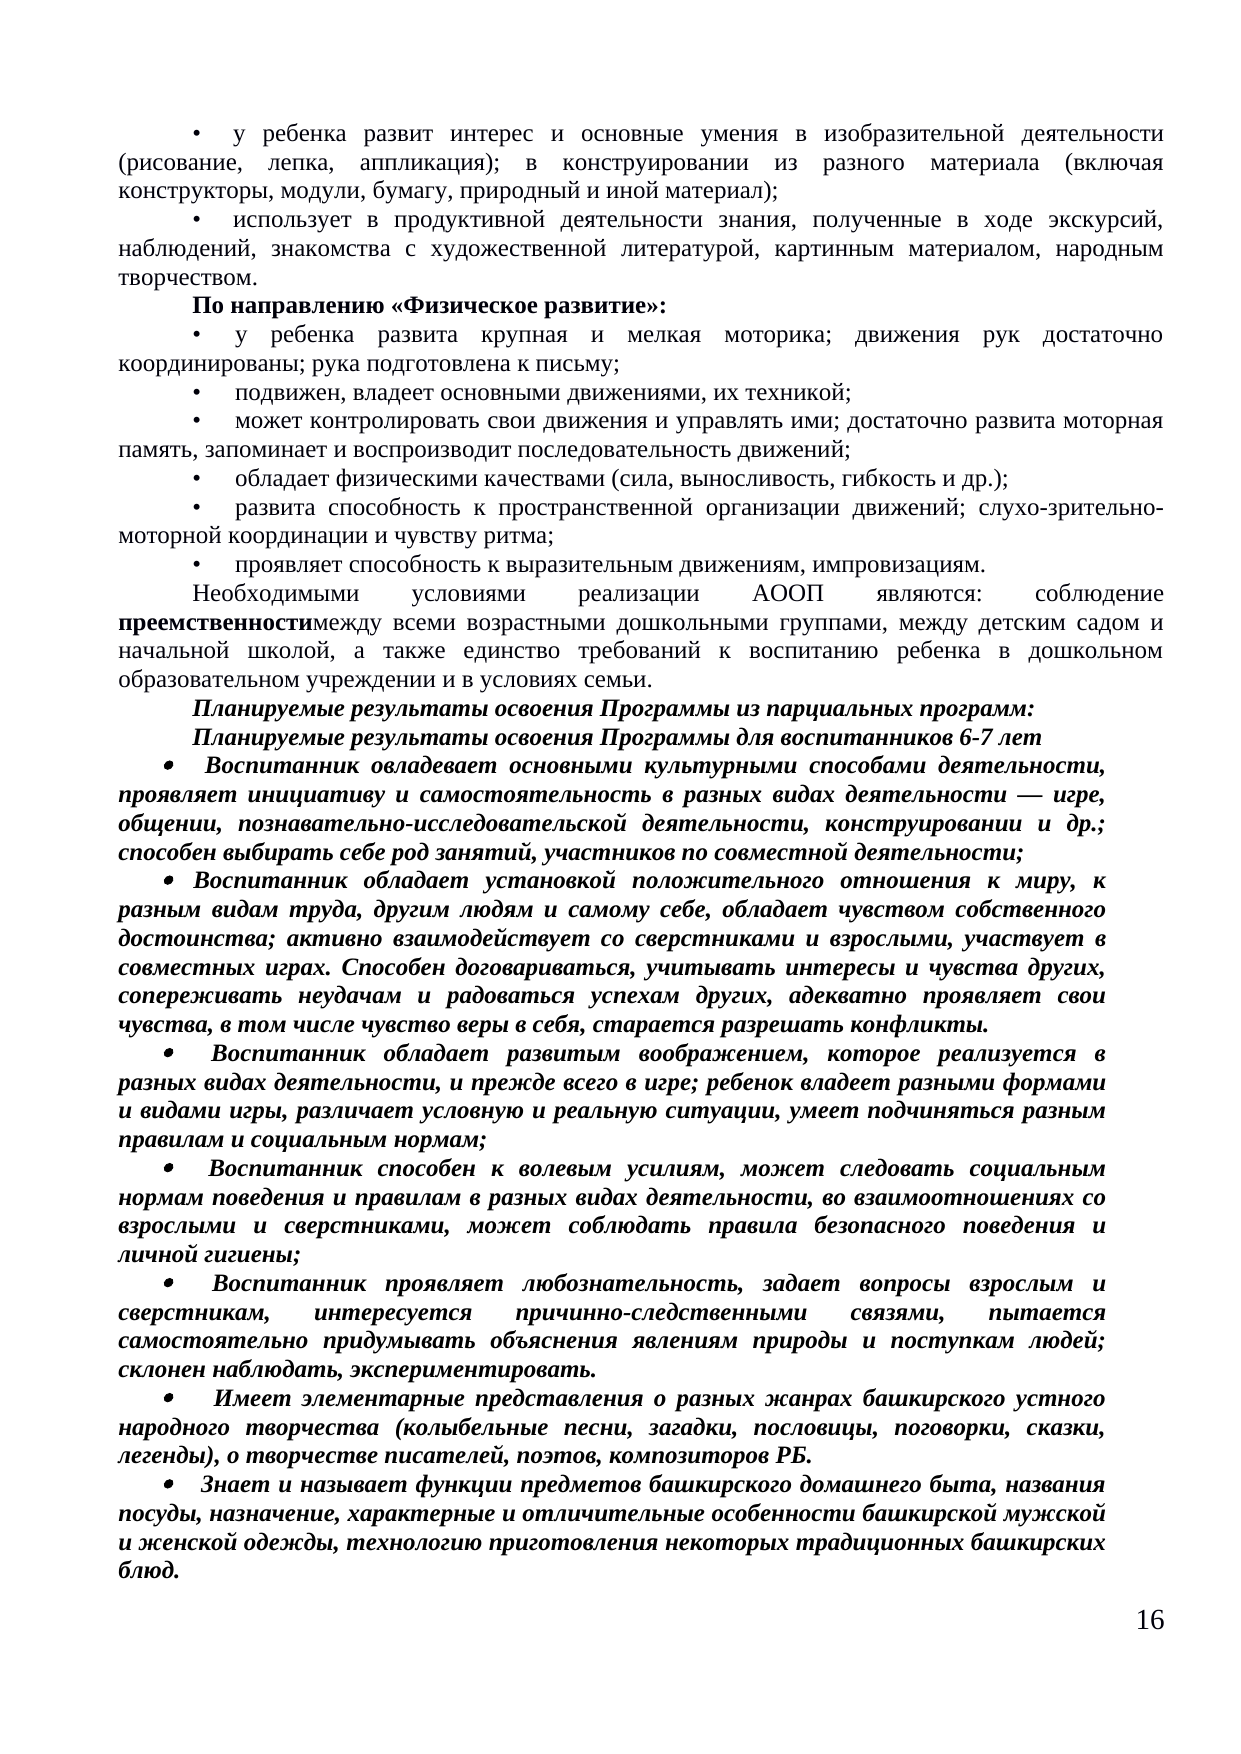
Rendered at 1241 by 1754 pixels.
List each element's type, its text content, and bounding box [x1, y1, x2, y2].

list использует в продуктивной деятельности знания, полученные в ходе экскурсий, наблюдений, знакомства с художественной литературой, картинным материалом, народным творчеством. [118, 204, 1164, 291]
list Воспитанник обладает установкой положительного отношения к миру, к разным видам труда, другим людям и самому себе, обладает чувством собственного достоинства; активно взаимодействует со сверстниками и взрослыми, участвует в совместных играх. Способен договариваться, учитывать интересы и чувства других, сопереживать неудачам и радоваться успехам других, адекватно проявляет свои чувства, в том числе чувство веры в себя, старается разрешать конфликты. [118, 866, 1107, 1038]
list Воспитанник способен к волевым усилиям, может следовать социальным нормам поведения и правилам в разных видах деятельности, во взаимоотношениях со взрослыми и сверстниками, может соблюдать правила безопасного поведения и личной гигиены; [118, 1153, 1107, 1268]
text Необходимыми условиями реализации АООП являются: соблюдение преемственностимежду всеми возрастными дошкольными группами, между детским садом и начальной школой, а также единство требований к воспитанию ребенка в дошкольном образовательном учреждении и в условиях семьи. [118, 578, 1164, 693]
list обладает физическими качествами (сила, выносливость, гибкость и др.); [118, 463, 1164, 492]
list Знает и называет функции предметов башкирского домашнего быта, названия посуды, назначение, характерные и отличительные особенности башкирской мужской и женской одежды, технологию приготовления некоторых традиционных башкирских блюд. [118, 1469, 1107, 1584]
text По направлению «Физическое развитие»: [118, 291, 1164, 319]
list у ребенка развит интерес и основные умения в изобразительной деятельности (рисование, лепка, аппликация); в конструировании из разного материала (включая конструкторы, модули, бумагу, природный и иной материал); [118, 118, 1164, 204]
list Имеет элементарные представления о разных жанрах башкирского устного народного творчества (колыбельные песни, загадки, пословицы, поговорки, сказки, легенды), о творчестве писателей, поэтов, композиторов РБ. [118, 1383, 1107, 1469]
text Планируемые результаты освоения Программы для воспитанников 6-7 лет [118, 722, 1107, 751]
list развита способность к пространственной организации движений; слухо-зрительно-моторной координации и чувству ритма; [118, 492, 1164, 549]
list Воспитанник обладает развитым воображением, которое реализуется в разных видах деятельности, и прежде всего в игре; ребенок владеет разными формами и видами игры, различает условную и реальную ситуации, умеет подчиняться разным правилам и социальным нормам; [118, 1038, 1107, 1153]
list Воспитанник проявляет любознательность, задает вопросы взрослым и сверстникам, интересуется причинно-следственными связями, пытается самостоятельно придумывать объяснения явлениям природы и поступкам людей; склонен наблюдать, экспериментировать. [118, 1268, 1107, 1383]
text Планируемые результаты освоения Программы из парциальных программ: [118, 693, 1107, 722]
list Воспитанник овладевает основными культурными способами деятельности, проявляет инициативу и самостоятельность в разных видах деятельности — игре, общении, познавательно-исследовательской деятельности, конструировании и др.; способен выбирать себе род занятий, участников по совместной деятельности; [118, 751, 1107, 866]
list у ребенка развита крупная и мелкая моторика; движения рук достаточно координированы; рука подготовлена к письму; [118, 319, 1164, 377]
list подвижен, владеет основными движениями, их техникой; [118, 377, 1164, 406]
list может контролировать свои движения и управлять ими; достаточно развита моторная память, запоминает и воспроизводит последовательность движений; [118, 406, 1164, 463]
list проявляет способность к выразительным движениям, импровизациям. [118, 549, 1164, 578]
